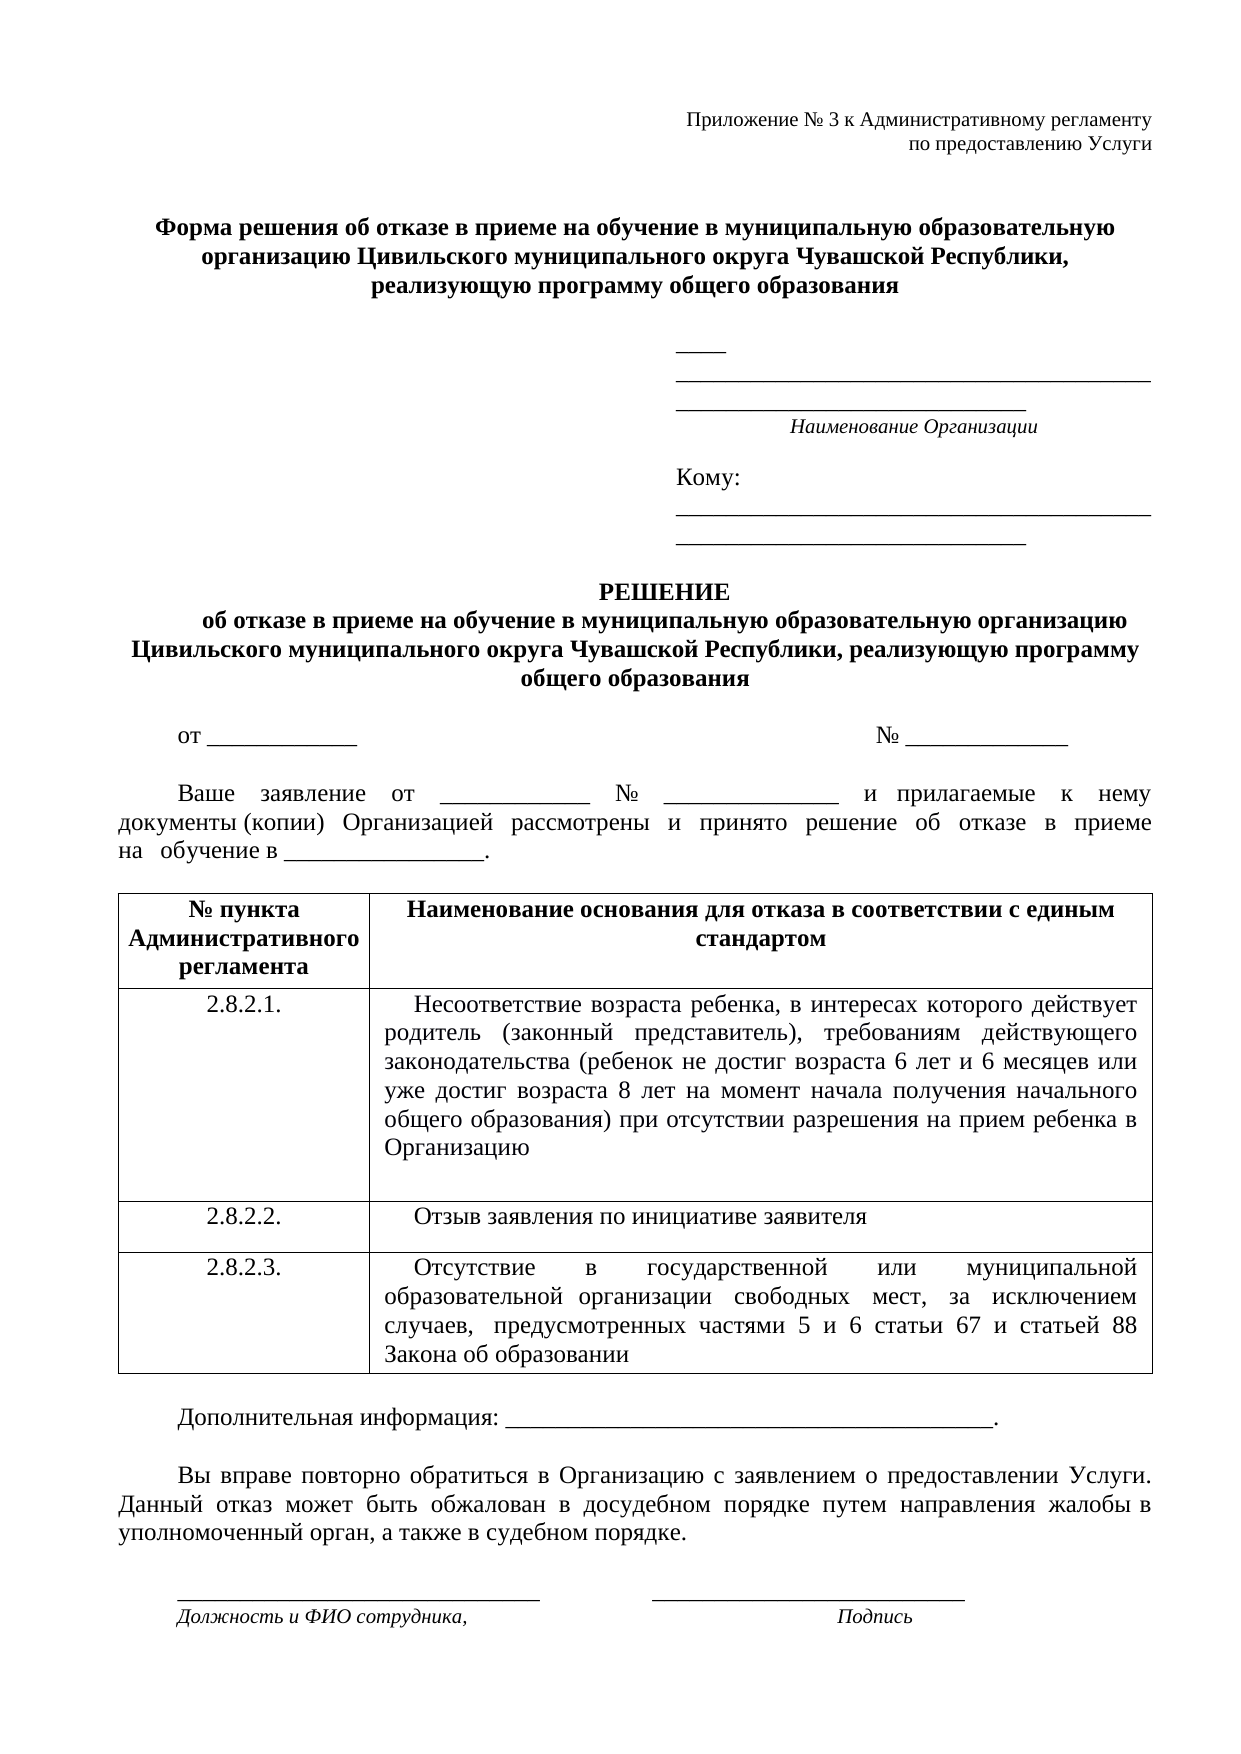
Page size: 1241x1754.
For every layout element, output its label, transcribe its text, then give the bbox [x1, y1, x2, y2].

table_header № пункта Административного регламента [119, 894, 369, 988]
text Приложение № 3 к Административному регламенту [118, 107, 1152, 131]
text Ваше заявление от ____________ № ______________ и прилагаемые к нему документы (копии) Организацией рассмотрены и принято решение об отказе в приеме на обучение в ________________. [118, 778, 1152, 864]
text по предоставлению Услуги [118, 131, 1152, 155]
table_cell 2.8.2.3. [119, 1253, 369, 1373]
table_cell Отзыв заявления по инициативе заявителя [370, 1202, 1152, 1252]
table_cell 2.8.2.1. [119, 989, 369, 1201]
text Должность и ФИО сотрудника, Подпись [177, 1604, 1152, 1628]
text об отказе в приеме на обучение в муниципальную образовательную организацию Цивильского муниципального округа Чувашской Республики, реализующую программу общего образования [118, 606, 1152, 692]
text Дополнительная информация: _______________________________________. [118, 1402, 1152, 1431]
table_header Наименование основания для отказа в соответствии с единым стандартом [370, 894, 1152, 988]
text Вы вправе повторно обратиться в Организацию с заявлением о предоставлении Услуги. Данный отказ может быть обжалован в досудебном порядке путем направления жалобы в уполномоченный орган, а также в судебном порядке. [118, 1460, 1152, 1546]
table_cell Отсутствие в государственной или муниципальной образовательной организации свободных мест, за исключением случаев, предусмотренных частями 5 и 6 статьи 67 и статьей 88 Закона об образовании [370, 1253, 1152, 1373]
table_cell Несоответствие возраста ребенка, в интересах которого действует родитель (законный представитель), требованиям действующего законодательства (ребенок не достиг возраста 6 лет и 6 месяцев или уже достиг возраста 8 лет на момент начала получения начального общего образования) при отсутствии разрешения на прием ребенка в Организацию [370, 989, 1152, 1201]
text _____________________________ _________________________ [177, 1575, 1152, 1604]
table_cell 2.8.2.2. [119, 1202, 369, 1252]
text от ____________ № _____________ [118, 721, 1152, 749]
text РЕШЕНИЕ [118, 577, 1152, 606]
table_header ______________________________________________________________________ Наименование Организации Кому: __________________________________________________________________ [665, 328, 1163, 577]
subtitle Форма решения об отказе в приеме на обучение в муниципальную образовательную организацию Цивильского муниципального округа Чувашской Республики, реализующую программу общего образования [118, 212, 1152, 299]
